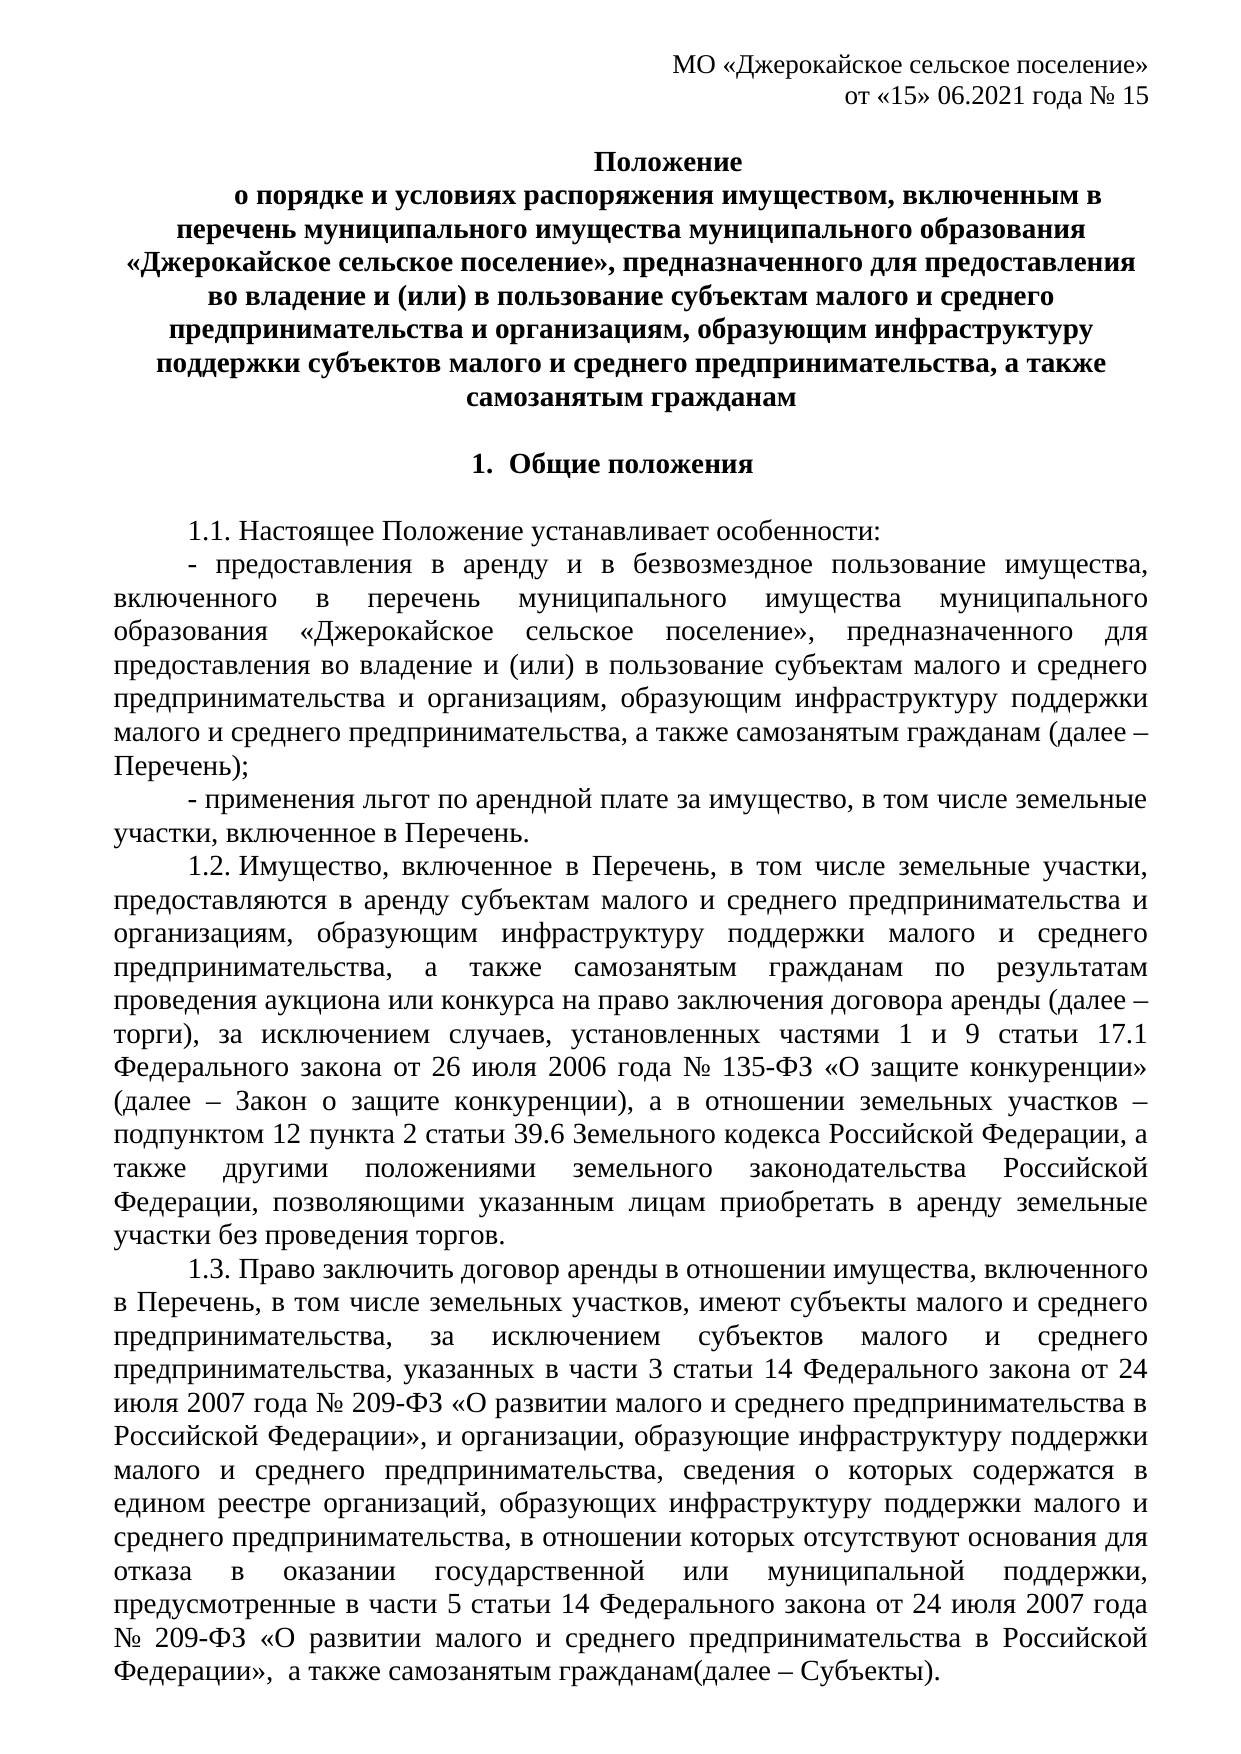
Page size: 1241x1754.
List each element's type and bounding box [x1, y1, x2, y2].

table_header [78, 44, 1155, 1691]
